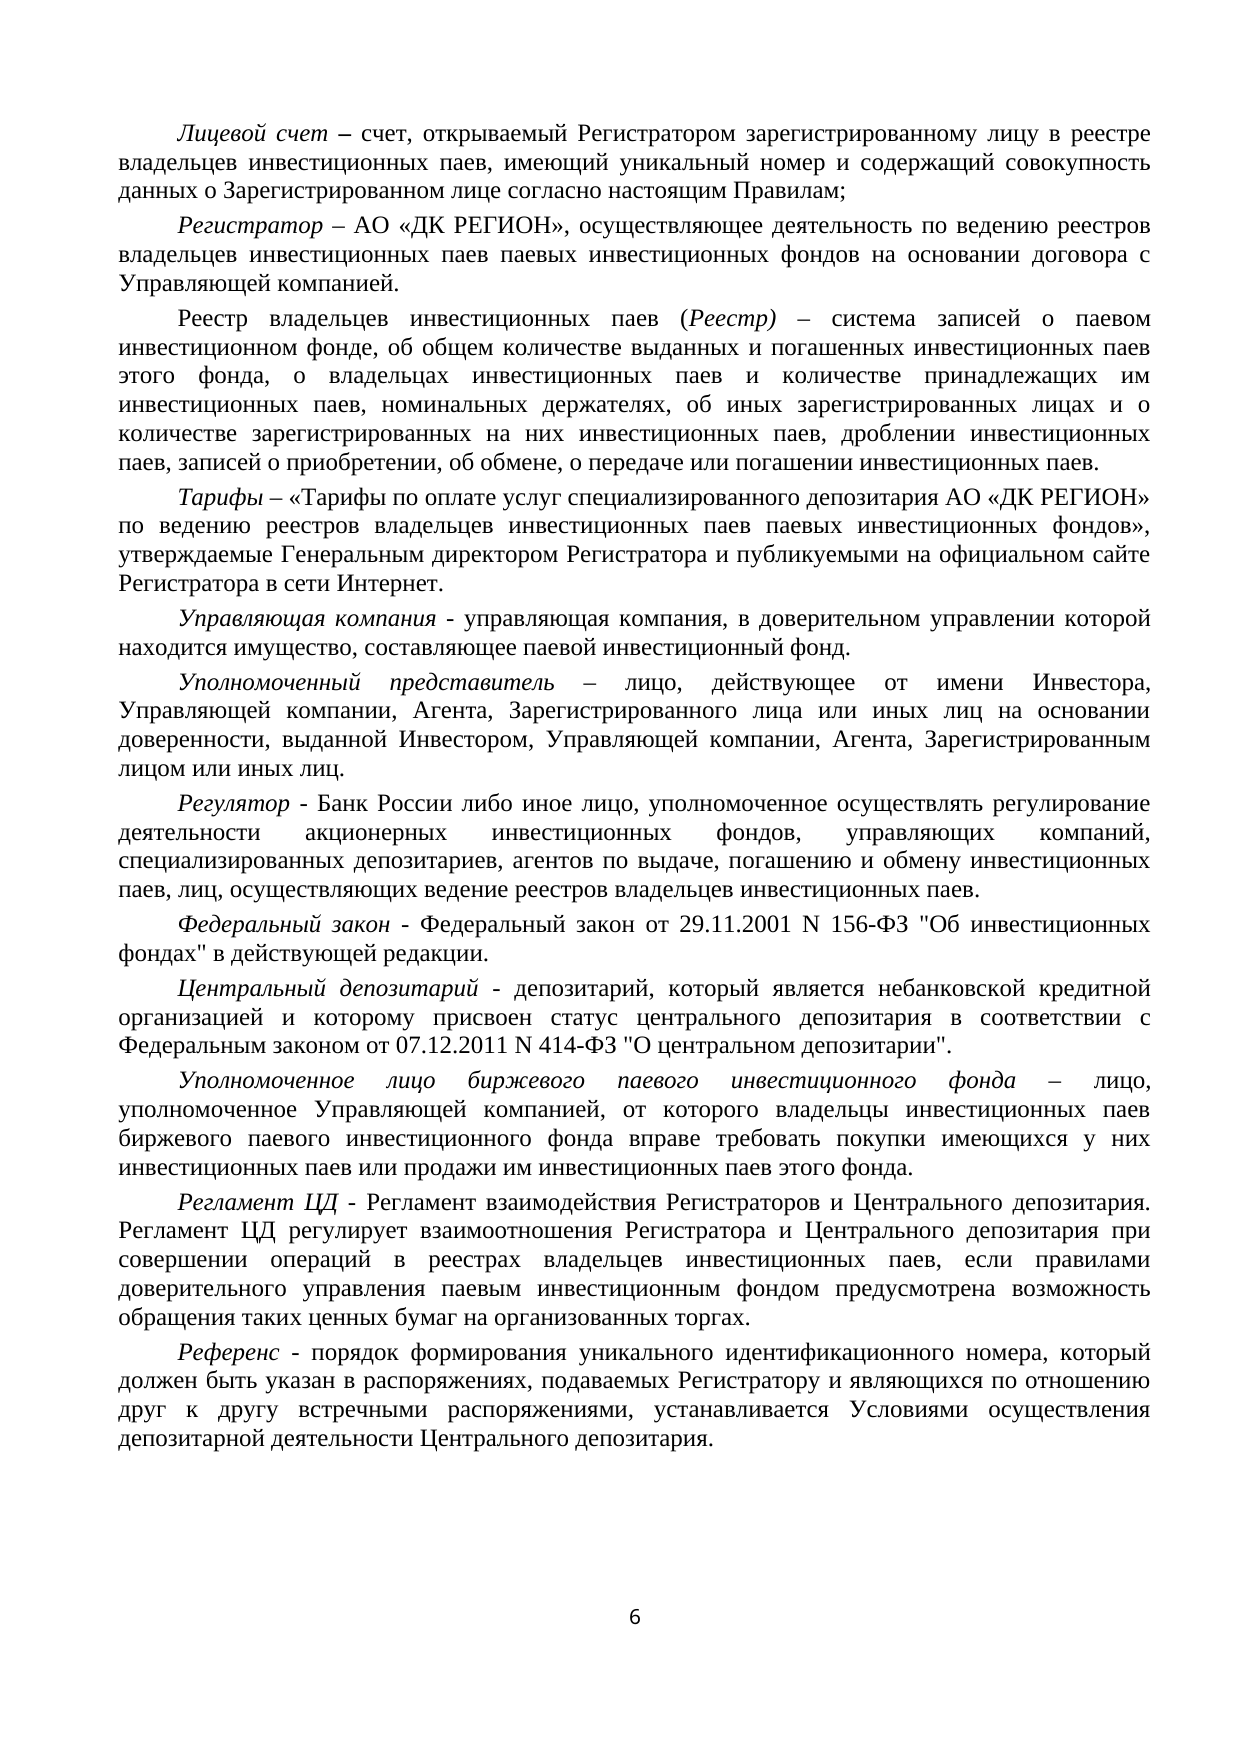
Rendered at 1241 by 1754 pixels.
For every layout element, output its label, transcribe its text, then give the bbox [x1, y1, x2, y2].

text Регламент ЦД - Регламент взаимодействия Регистраторов и Центрального депозитария. Регламент ЦД регулирует взаимоотношения Регистратора и Центрального депозитария при совершении операций в реестрах владельцев инвестиционных паев, если правилами доверительного управления паевым инвестиционным фондом предусмотрена возможность обращения таких ценных бумаг на организованных торгах. [118, 1187, 1152, 1331]
text Управляющая компания - управляющая компания, в доверительном управлении которой находится имущество, составляющее паевой инвестиционный фонд. [118, 603, 1152, 661]
text Регистратор – АО «ДК РЕГИОН», осуществляющее деятельность по ведению реестров владельцев инвестиционных паев паевых инвестиционных фондов на основании договора с Управляющей компанией. [118, 211, 1152, 297]
text Референс - порядок формирования уникального идентификационного номера, который должен быть указан в распоряжениях, подаваемых Регистратору и являющихся по отношению друг к другу встречными распоряжениями, устанавливается Условиями осуществления депозитарной деятельности Центрального депозитария. [118, 1337, 1152, 1452]
text Тарифы – «Тарифы по оплате услуг специализированного депозитария АО «ДК РЕГИОН» по ведению реестров владельцев инвестиционных паев паевых инвестиционных фондов», утверждаемые Генеральным директором Регистратора и публикуемыми на официальном сайте Регистратора в сети Интернет. [118, 482, 1152, 597]
text Федеральный закон - Федеральный закон от 29.11.2001 N 156-ФЗ "Об инвестиционных фондах" в действующей редакции. [118, 909, 1152, 967]
text Регулятор - Банк России либо иное лицо, уполномоченное осуществлять регулирование деятельности акционерных инвестиционных фондов, управляющих компаний, специализированных депозитариев, агентов по выдаче, погашению и обмену инвестиционных паев, лиц, осуществляющих ведение реестров владельцев инвестиционных паев. [118, 788, 1152, 903]
text Уполномоченное лицо биржевого паевого инвестиционного фонда – лицо, уполномоченное Управляющей компанией, от которого владельцы инвестиционных паев биржевого паевого инвестиционного фонда вправе требовать покупки имеющихся у них инвестиционных паев или продажи им инвестиционных паев этого фонда. [118, 1066, 1152, 1181]
text Реестр владельцев инвестиционных паев (Реестр) – система записей о паевом инвестиционном фонде, об общем количестве выданных и погашенных инвестиционных паев этого фонда, о владельцах инвестиционных паев и количестве принадлежащих им инвестиционных паев, номинальных держателях, об иных зарегистрированных лицах и о количестве зарегистрированных на них инвестиционных паев, дроблении инвестиционных паев, записей о приобретении, об обмене, о передаче или погашении инвестиционных паев. [118, 303, 1152, 476]
text Лицевой счет – счет, открываемый Регистратором зарегистрированному лицу в реестре владельцев инвестиционных паев, имеющий уникальный номер и содержащий совокупность данных о Зарегистрированном лице согласно настоящим Правилам; [118, 118, 1152, 204]
text Уполномоченный представитель – лицо, действующее от имени Инвестора, Управляющей компании, Агента, Зарегистрированного лица или иных лиц на основании доверенности, выданной Инвестором, Управляющей компании, Агента, Зарегистрированным лицом или иных лиц. [118, 667, 1152, 782]
text Центральный депозитарий - депозитарий, который является небанковской кредитной организацией и которому присвоен статус центрального депозитария в соответствии с Федеральным законом от 07.12.2011 N 414-ФЗ "О центральном депозитарии". [118, 973, 1152, 1059]
